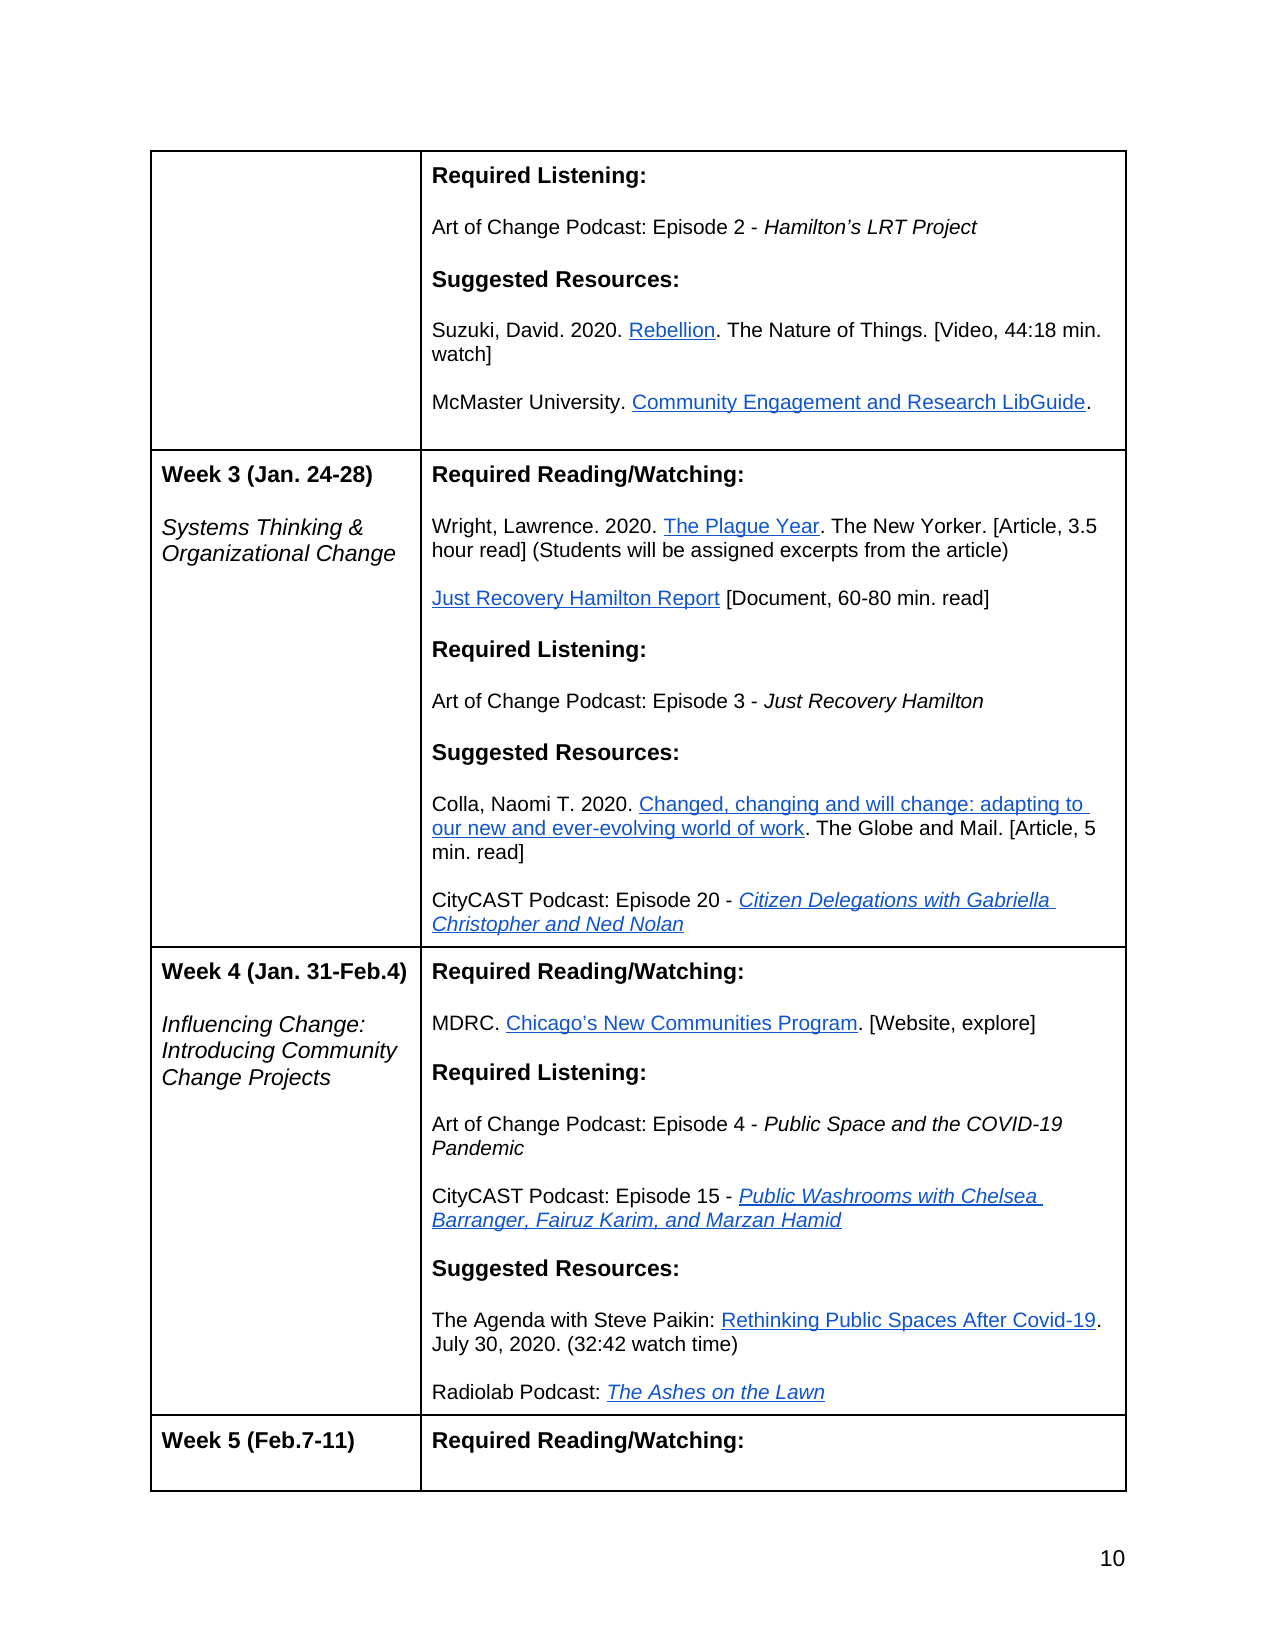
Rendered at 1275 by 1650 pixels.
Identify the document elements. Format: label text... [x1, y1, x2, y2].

table_cell Required Reading/Watching: MDRC. Chicago’s New Communities Program. [Website, explore] Required Listening: Art of Change Podcast: Episode 4 - Public Space and the COVID-19 Pandemic CityCAST Podcast: Episode 15 - Public Washrooms with Chelsea Barranger, Fairuz Karim, and Marzan Hamid Suggested Resources: The Agenda with Steve Paikin: Rethinking Public Spaces After Covid-19. July 30, 2020. (32:42 watch time) Radiolab Podcast: The Ashes on the Lawn [422, 948, 1125, 1414]
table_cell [152, 1416, 420, 1490]
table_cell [422, 1416, 1125, 1490]
table_cell Week 4 (Jan. 31-Feb.4) Influencing Change: Introducing Community Change Projects [152, 948, 420, 1414]
table_cell Required Reading/Watching: Wright, Lawrence. 2020. The Plague Year. The New Yorker. [Article, 3.5 hour read] (Students will be assigned excerpts from the article) Just Recovery Hamilton Report [Document, 60-80 min. read] Required Listening: Art of Change Podcast: Episode 3 - Just Recovery Hamilton Suggested Resources: Colla, Naomi T. 2020. Changed, changing and will change: adapting to our new and ever-evolving world of work. The Globe and Mail. [Article, 5 min. read] CityCAST Podcast: Episode 20 - Citizen Delegations with Gabriella Christopher and Ned Nolan [422, 451, 1125, 946]
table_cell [422, 152, 1125, 448]
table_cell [152, 152, 420, 448]
table_cell Week 3 (Jan. 24-28) Systems Thinking & Organizational Change [152, 451, 420, 946]
